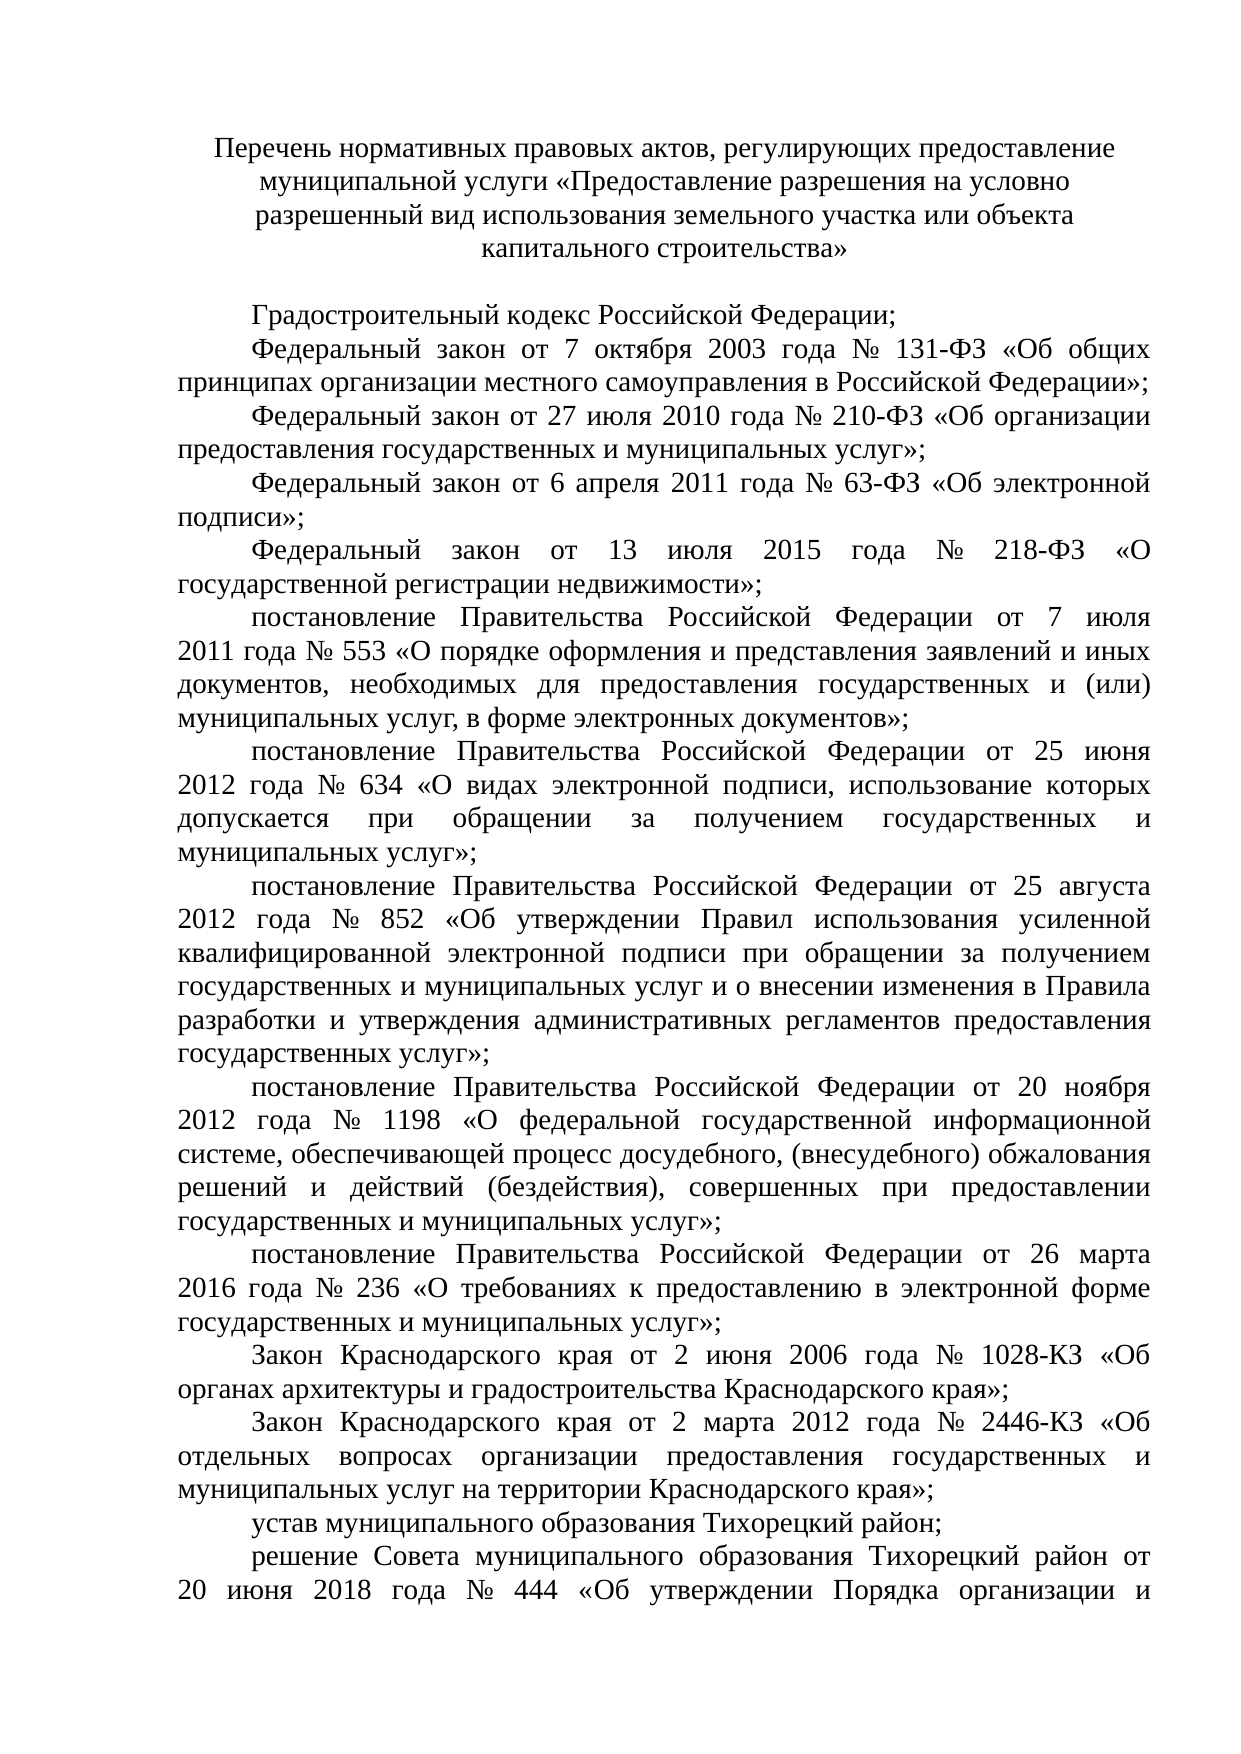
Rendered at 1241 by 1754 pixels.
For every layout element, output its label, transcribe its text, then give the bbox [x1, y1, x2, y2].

text постановление Правительства Российской Федерации от 20 ноября 2012 года № 1198 «О федеральной государственной информационной системе, обеспечивающей процесс досудебного, (внесудебного) обжалования решений и действий (бездействия), совершенных при предоставлении государственных и муниципальных услуг»; [177, 1069, 1152, 1237]
text Федеральный закон от 6 апреля 2011 года № 63-ФЗ «Об электронной подписи»; [177, 465, 1152, 532]
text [177, 1538, 1152, 1606]
text Закон Краснодарского края от 2 июня 2006 года № 1028-КЗ «Об органах архитектуры и градостроительства Краснодарского края»; [177, 1337, 1152, 1404]
text постановление Правительства Российской Федерации от 25 июня 2012 года № 634 «О видах электронной подписи, использование которых допускается при обращении за получением государственных и муниципальных услуг»; [177, 733, 1152, 868]
text Градостроительный кодекс Российской Федерации; [177, 297, 1152, 331]
text Федеральный закон от 7 октября 2003 года № 131-ФЗ «Об общих принципах организации местного самоуправления в Российской Федерации»; [177, 331, 1152, 398]
text Перечень нормативных правовых актов, регулирующих предоставление муниципальной услуги «Предоставление разрешения на условно разрешенный вид использования земельного участка или объекта капитального строительства» [177, 130, 1152, 264]
text Закон Краснодарского края от 2 марта 2012 года № 2446-КЗ «Об отдельных вопросах организации предоставления государственных и муниципальных услуг на территории Краснодарского края»; [177, 1404, 1152, 1505]
subtitle постановление Правительства Российской Федерации от 7 июля 2011 года № 553 «О порядке оформления и представления заявлений и иных документов, необходимых для предоставления государственных и (или) муниципальных услуг, в форме электронных документов»; [177, 599, 1152, 733]
text устав муниципального образования Тихорецкий район; [177, 1505, 1152, 1538]
text постановление Правительства Российской Федерации от 25 августа 2012 года № 852 «Об утверждении Правил использования усиленной квалифицированной электронной подписи при обращении за получением государственных и муниципальных услуг и о внесении изменения в Правила разработки и утверждения административных регламентов предоставления государственных услуг»; [177, 868, 1152, 1069]
text Федеральный закон от 27 июля 2010 года № 210-ФЗ «Об организации предоставления государственных и муниципальных услуг»; [177, 398, 1152, 465]
text постановление Правительства Российской Федерации от 26 марта 2016 года № 236 «О требованиях к предоставлению в электронной форме государственных и муниципальных услуг»; [177, 1237, 1152, 1337]
text Федеральный закон от 13 июля 2015 года № 218-ФЗ «О государственной регистрации недвижимости»; [177, 532, 1152, 599]
